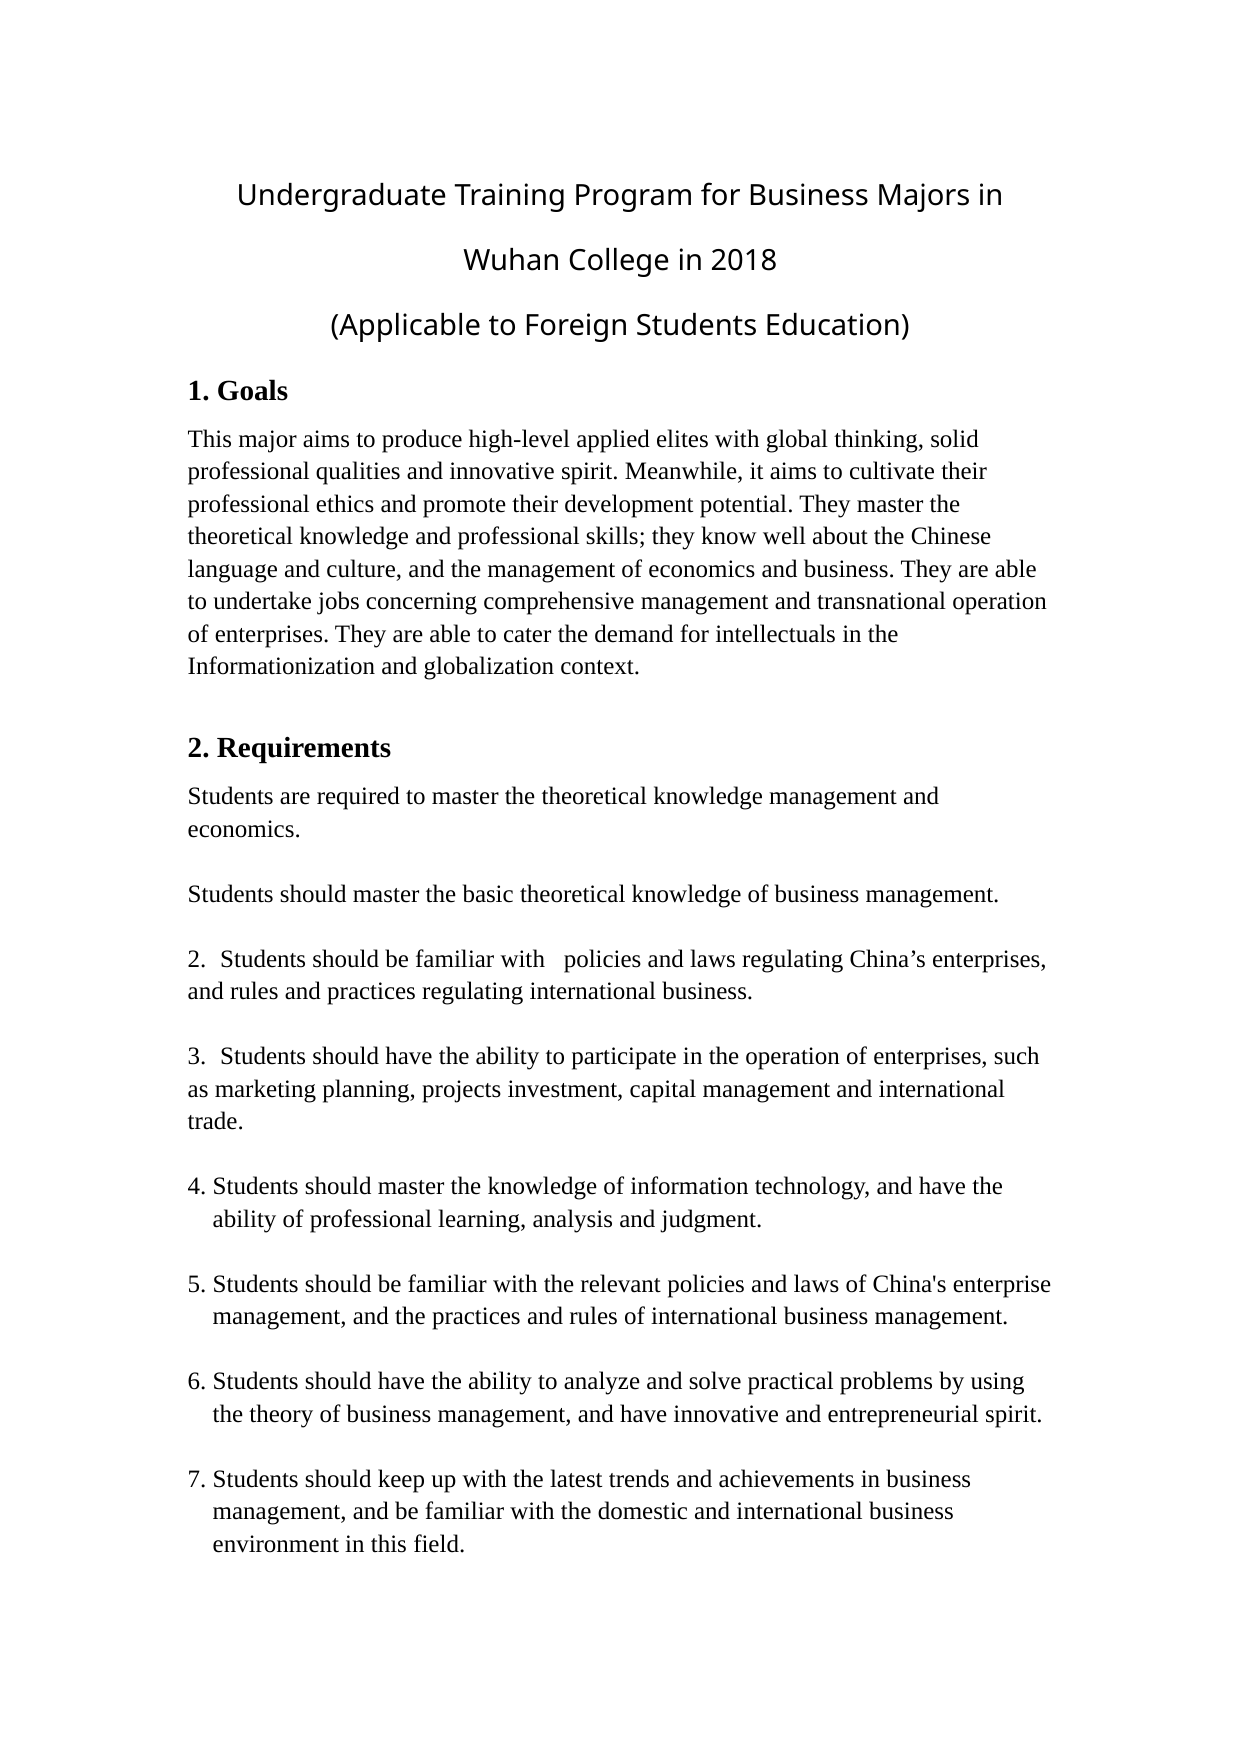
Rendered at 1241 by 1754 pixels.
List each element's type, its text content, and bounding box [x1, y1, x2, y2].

text Informationization and globalization context. [187, 649, 1053, 682]
text Students are required to master the theoretical knowledge management and economics. [187, 779, 1053, 844]
list Students should master the knowledge of information technology, and have the ability of professional learning, analysis and judgment. [187, 1169, 1053, 1234]
text This major aims to produce high-level applied elites with global thinking, solid professional qualities and innovative spirit. Meanwhile, it aims to cultivate their professional ethics and promote their development potential. They master the theoretical knowledge and professional skills; they know well about the Chinese language and culture, and the management of economics and business. They are able to undertake jobs concerning comprehensive management and transnational operation of enterprises. They are able to cater the demand for intellectuals in the [187, 422, 1053, 649]
list Students should have the ability to participate in the operation of enterprises, such as marketing planning, projects investment, capital management and international trade. [187, 1039, 1053, 1137]
text Undergraduate Training Program for Business Majors in Wuhan College in 2018 [187, 162, 1053, 292]
list Students should have the ability to analyze and solve practical problems by using the theory of business management, and have innovative and entrepreneurial spirit. [187, 1364, 1053, 1429]
list Students should keep up with the latest trends and achievements in business management, and be familiar with the domestic and international business environment in this field. [187, 1462, 1053, 1559]
list Students should be familiar with the relevant policies and laws of China's enterprise management, and the practices and rules of international business management. [187, 1267, 1053, 1332]
text 1. Goals [187, 357, 1053, 422]
text 2. Requirements [187, 714, 1053, 779]
text Students should master the basic theoretical knowledge of business management. [187, 877, 1053, 909]
list Students should be familiar with policies and laws regulating China’s enterprises, and rules and practices regulating international business. [187, 942, 1053, 1007]
text (Applicable to Foreign Students Education) [187, 292, 1053, 357]
